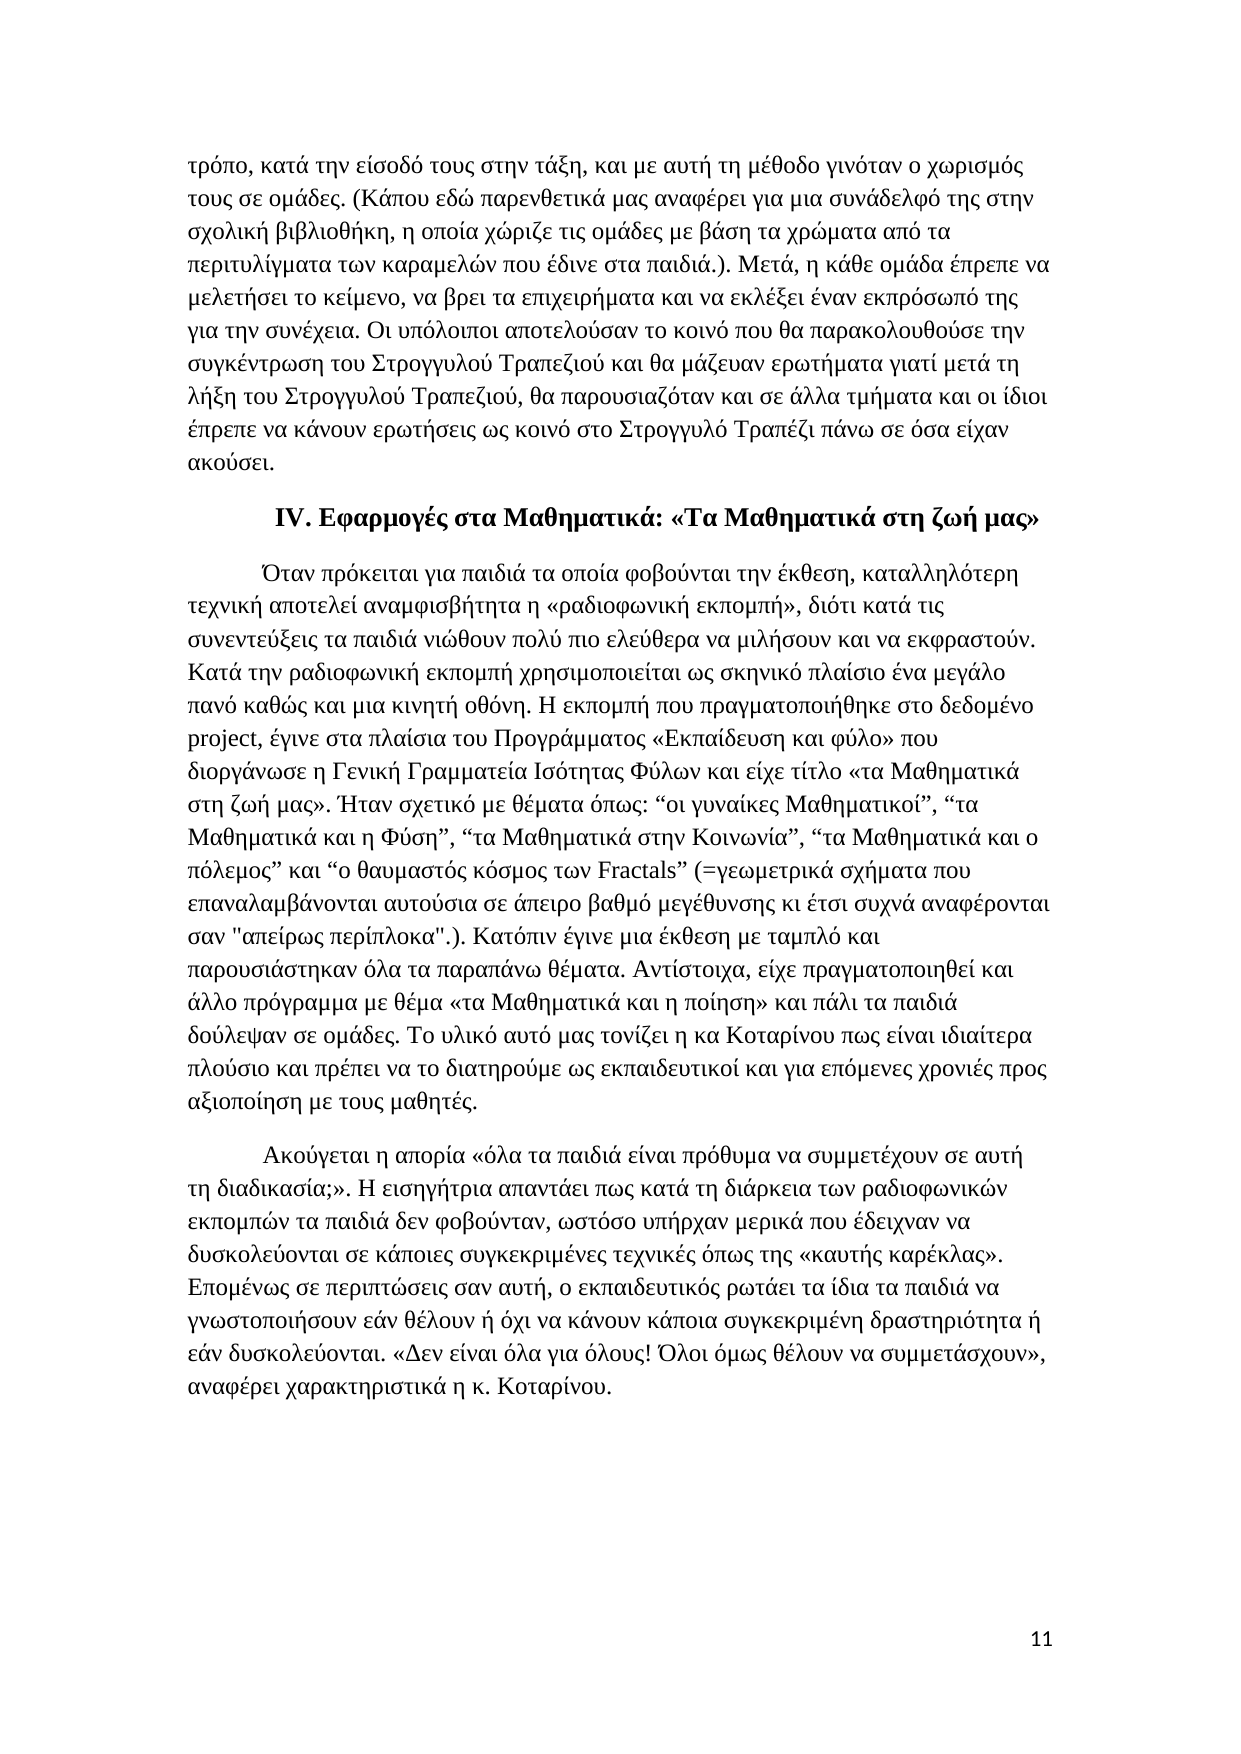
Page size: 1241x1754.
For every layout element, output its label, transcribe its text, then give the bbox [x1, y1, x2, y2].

text Όταν πρόκειται για παιδιά τα οποία φοβούνται την έκθεση, καταλληλότερη τεχνική αποτελεί αναμφισβήτητα η «ραδιοφωνική εκπομπή», διότι κατά τις συνεντεύξεις τα παιδιά νιώθουν πολύ πιο ελεύθερα να μιλήσουν και να εκφραστούν. Κατά την ραδιοφωνική εκπομπή χρησιμοποιείται ως σκηνικό πλαίσιο ένα μεγάλο πανό καθώς και μια κινητή οθόνη. Η εκπομπή που πραγματοποιήθηκε στο δεδομένο project, έγινε στα πλαίσια του Προγράμματος «Εκπαίδευση και φύλο» που διοργάνωσε η Γενική Γραμματεία Ισότητας Φύλων και είχε τίτλο «τα Μαθηματικά στη ζωή μας». Ήταν σχετικό με θέματα όπως: “οι γυναίκες Μαθηματικοί”, “τα Μαθηματικά και η Φύση”, “τα Μαθηματικά στην Κοινωνία”, “τα Μαθηματικά και ο πόλεμος” και “ο θαυμαστός κόσμος των Fractals” (=γεωμετρικά σχήματα που επαναλαμβάνονται αυτούσια σε άπειρο βαθμό μεγέθυνσης κι έτσι συχνά αναφέρονται σαν "απείρως περίπλοκα".). Κατόπιν έγινε μια έκθεση με ταμπλό και παρουσιάστηκαν όλα τα παραπάνω θέματα. Αντίστοιχα, είχε πραγματοποιηθεί και άλλο πρόγραμμα με θέμα «τα Μαθηματικά και η ποίηση» και πάλι τα παιδιά δούλεψαν σε ομάδες. Το υλικό αυτό μας τονίζει η κα Κοταρίνου πως είναι ιδιαίτερα πλούσιο και πρέπει να το διατηρούμε ως εκπαιδευτικοί και για επόμενες χρονιές προς αξιοποίηση με τους μαθητές. [187, 558, 1053, 1115]
text Ακούγεται η απορία «όλα τα παιδιά είναι πρόθυμα να συμμετέχουν σε αυτή τη διαδικασία;». Η εισηγήτρια απαντάει πως κατά τη διάρκεια των ραδιοφωνικών εκπομπών τα παιδιά δεν φοβούνταν, ωστόσο υπήρχαν μερικά που έδειχναν να δυσκολεύονται σε κάποιες συγκεκριμένες τεχνικές όπως της «καυτής καρέκλας». Επομένως σε περιπτώσεις σαν αυτή, ο εκπαιδευτικός ρωτάει τα ίδια τα παιδιά να γνωστοποιήσουν εάν θέλουν ή όχι να κάνουν κάποια συγκεκριμένη δραστηριότητα ή εάν δυσκολεύονται. «Δεν είναι όλα για όλους! Όλοι όμως θέλουν να συμμετάσχουν», αναφέρει χαρακτηριστικά η κ. Κοταρίνου. [187, 1140, 1053, 1400]
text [187, 150, 1053, 476]
text IV. Εφαρμογές στα Μαθηματικά: «Τα Μαθηματικά στη ζωή μας» [187, 501, 1053, 532]
